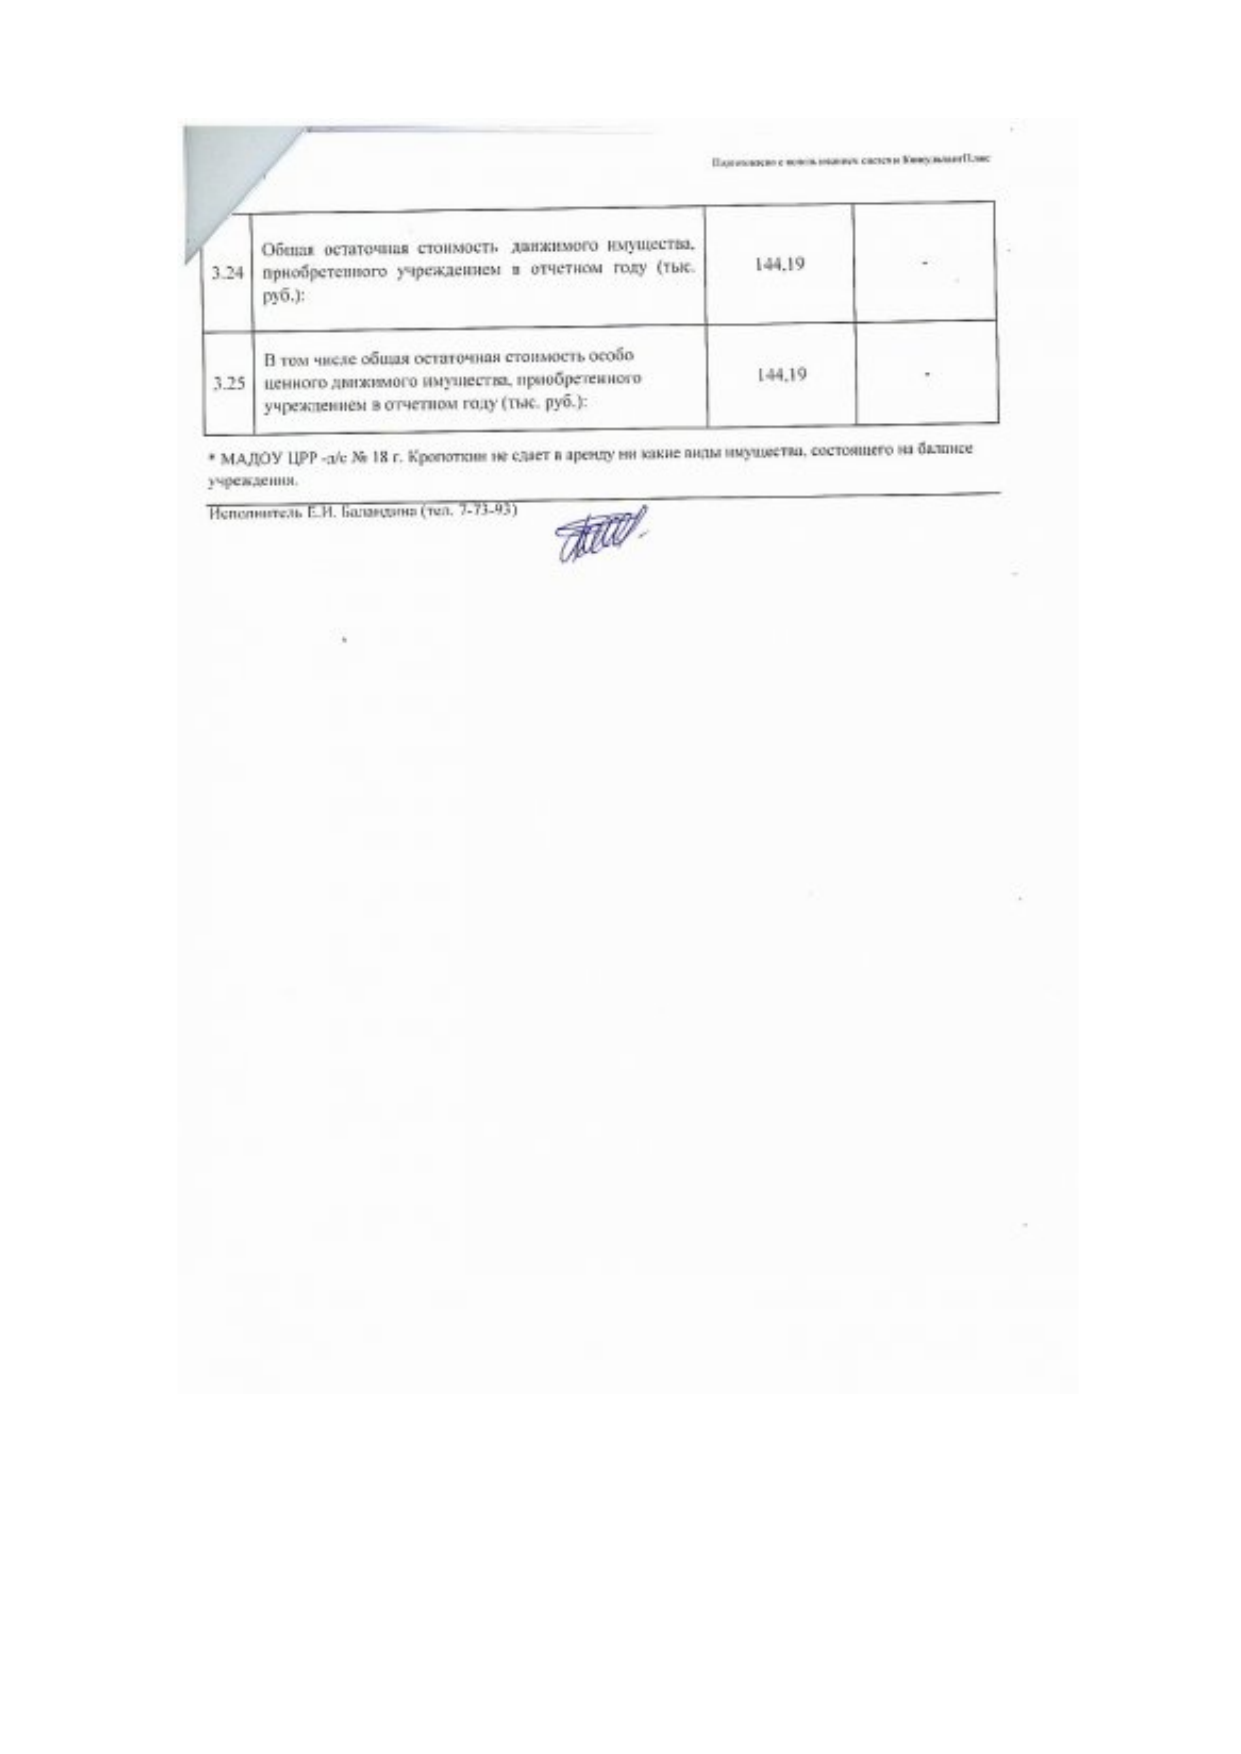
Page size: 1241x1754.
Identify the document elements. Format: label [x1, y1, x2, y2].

picture [177, 118, 1079, 1394]
